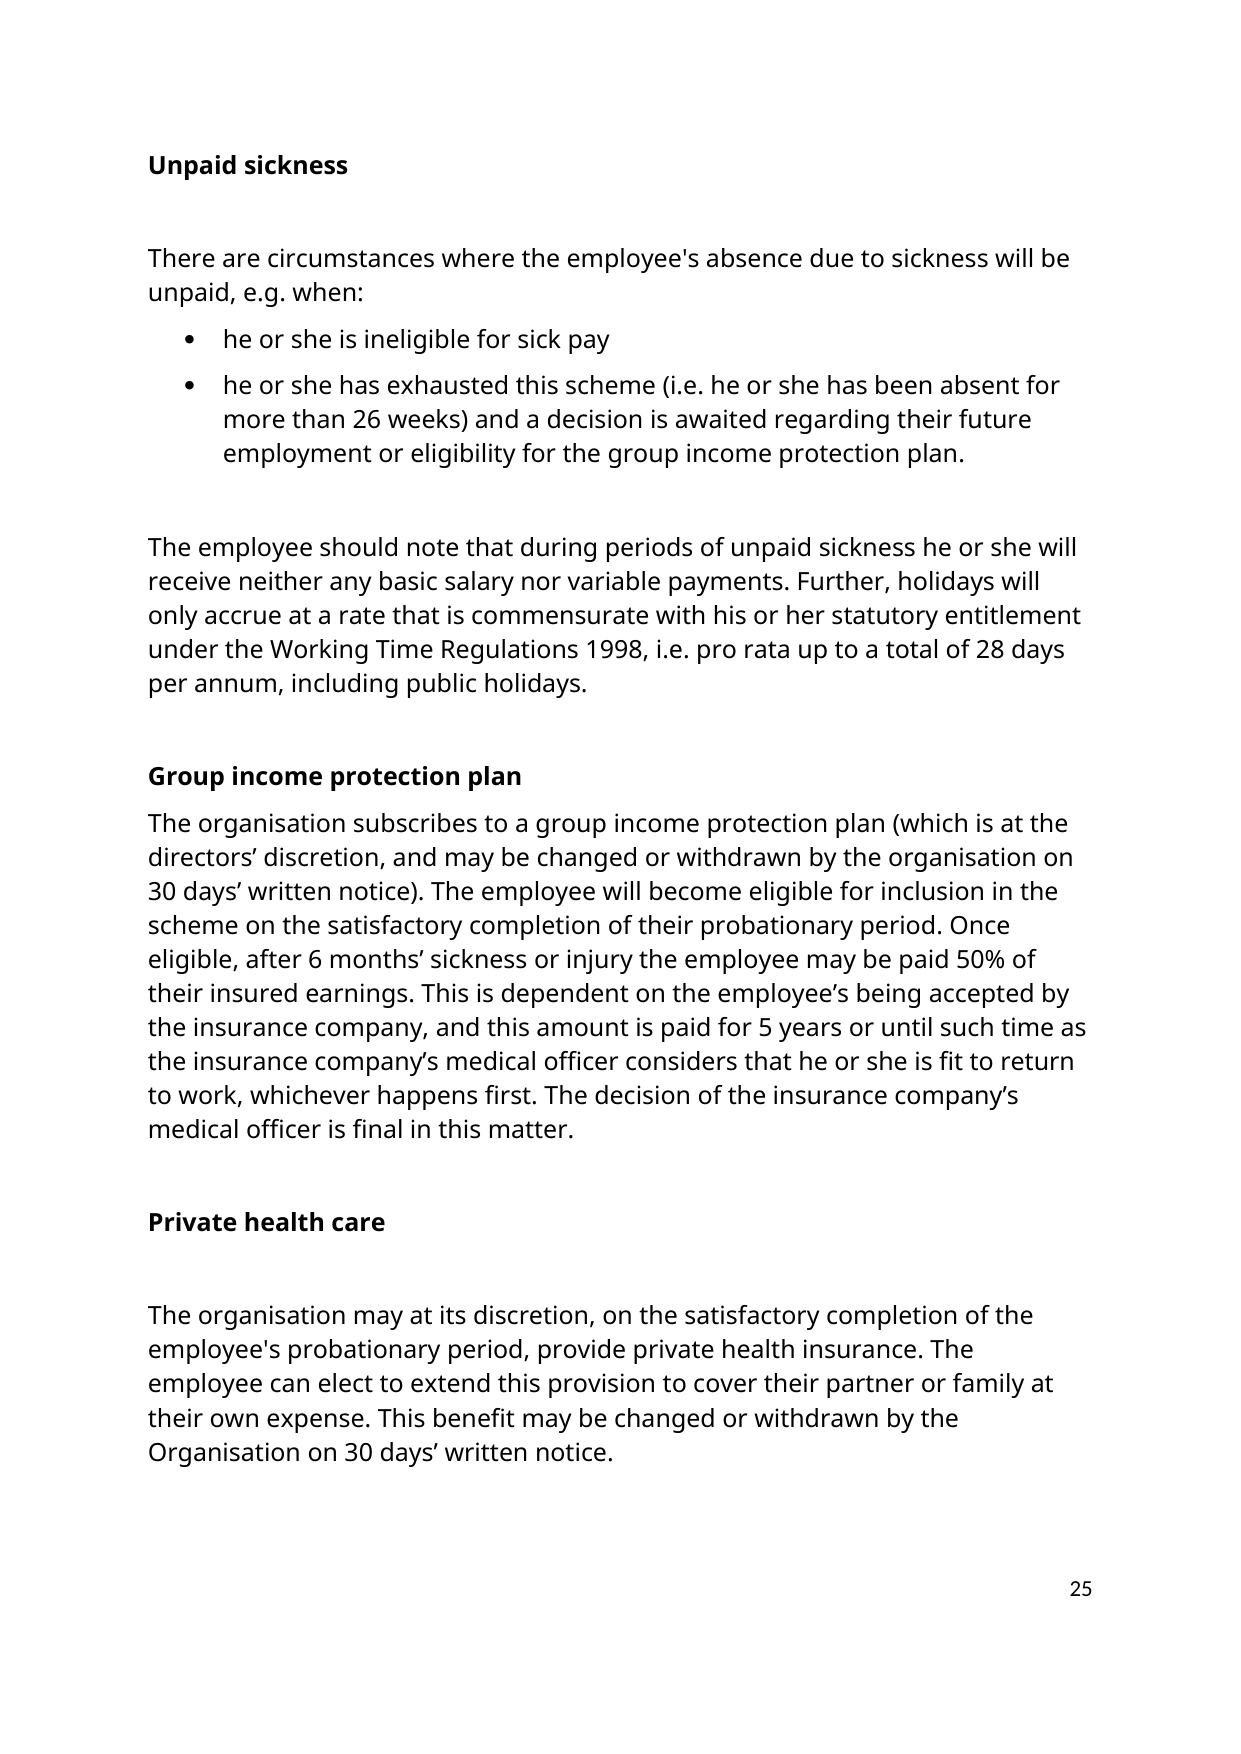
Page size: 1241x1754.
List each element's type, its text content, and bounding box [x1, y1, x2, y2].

text Unpaid sickness [148, 148, 1092, 182]
text The employee should note that during periods of unpaid sickness he or she will receive neither any basic salary nor variable payments. Further, holidays will only accrue at a rate that is commensurate with his or her statutory entitlement under the Working Time Regulations 1998, i.e. pro rata up to a total of 28 days per annum, including public holidays. [148, 529, 1092, 699]
list he or she has exhausted this scheme (i.e. he or she has been absent for more than 26 weeks) and a decision is awaited regarding their future employment or eligibility for the group income protection plan. [185, 368, 1092, 470]
subtitle Group income protection plan [148, 759, 1092, 793]
text There are circumstances where the employee's absence due to sickness will be unpaid, e.g. when: [148, 241, 1092, 309]
text The organisation subscribes to a group income protection plan (which is at the directors’ discretion, and may be changed or withdrawn by the organisation on 30 days’ written notice). The employee will become eligible for inclusion in the scheme on the satisfactory completion of their probationary period. Once eligible, after 6 months’ sickness or injury the employee may be paid 50% of their insured earnings. This is dependent on the employee’s being accepted by the insurance company, and this amount is paid for 5 years or until such time as the insurance company’s medical officer considers that he or she is fit to return to work, whichever happens first. The decision of the insurance company’s medical officer is final in this matter. [148, 805, 1092, 1146]
list he or she is ineligible for sick pay [185, 321, 1092, 356]
subtitle Private health care [148, 1205, 1092, 1239]
text The organisation may at its discretion, on the satisfactory completion of the employee's probationary period, provide private health insurance. The employee can elect to extend this provision to cover their partner or family at their own expense. This benefit may be changed or withdrawn by the Organisation on 30 days’ written notice. [148, 1298, 1092, 1468]
